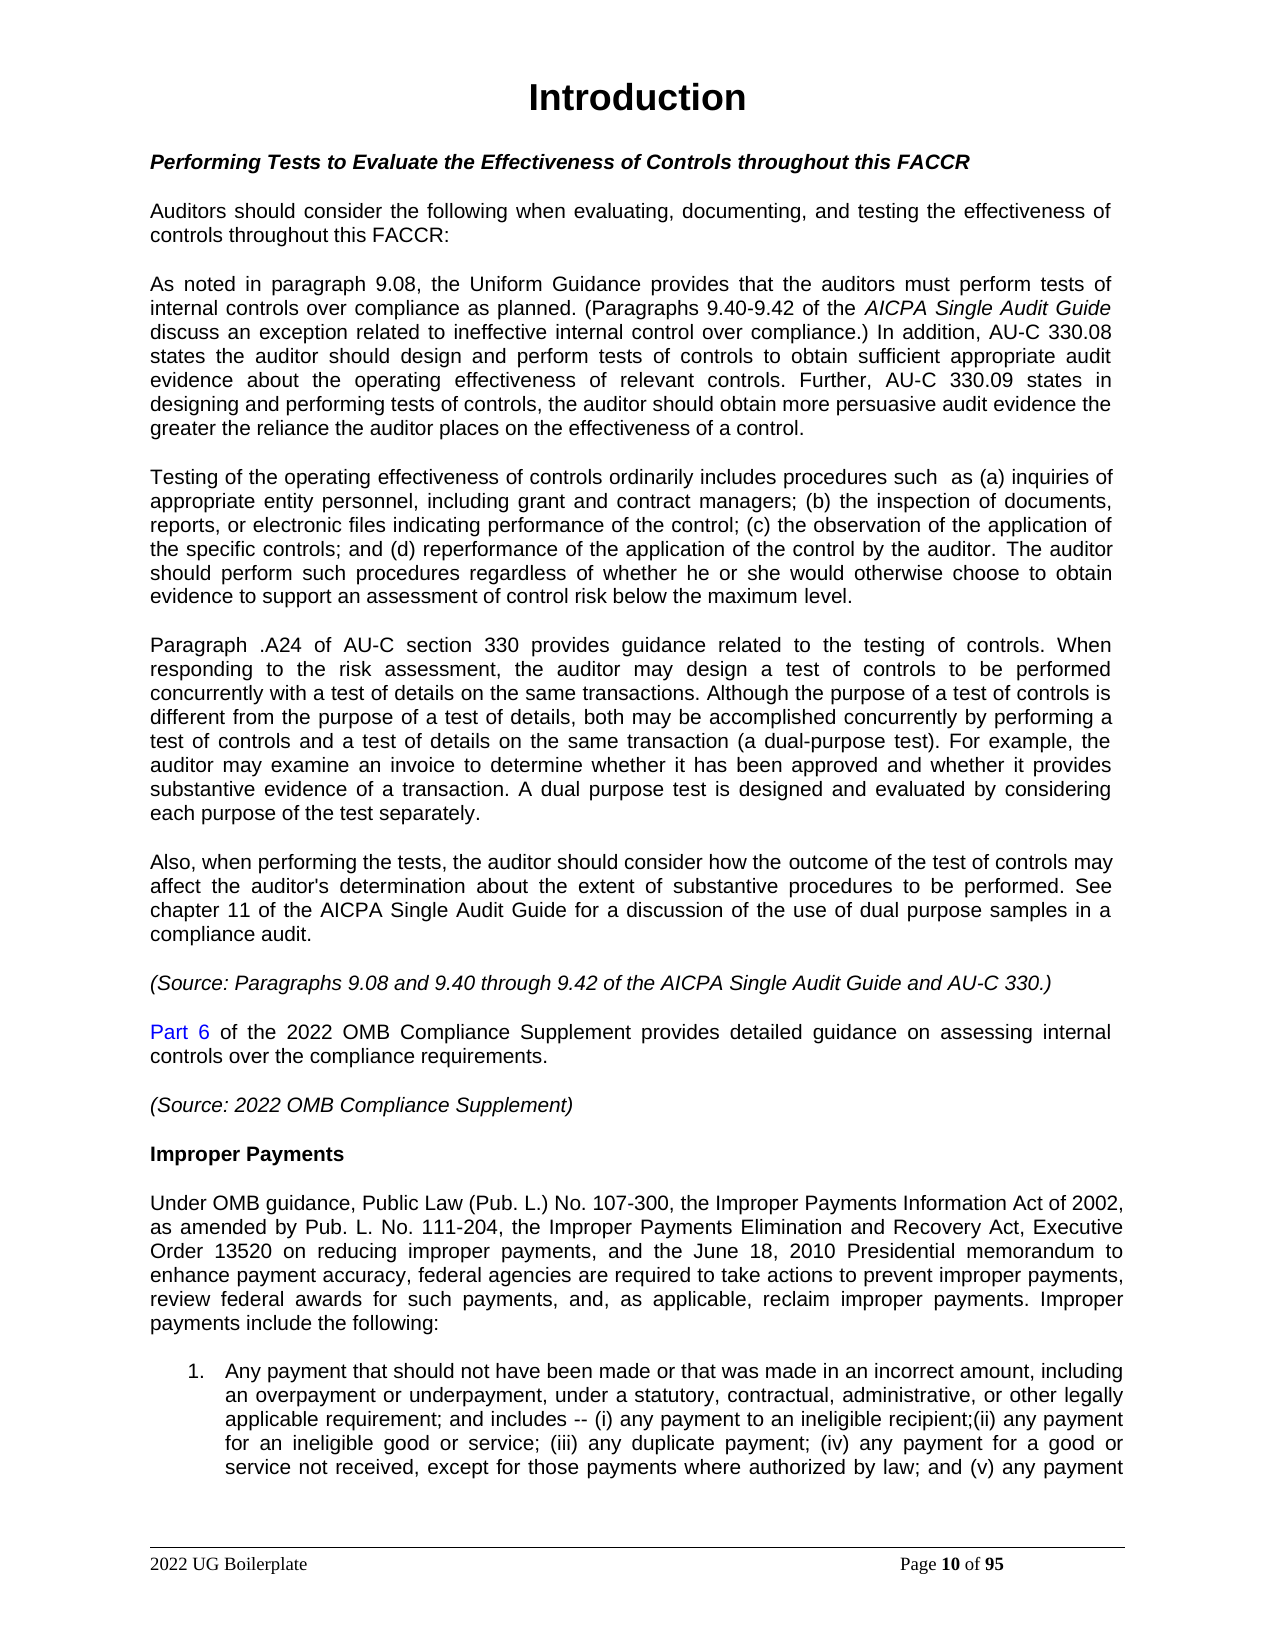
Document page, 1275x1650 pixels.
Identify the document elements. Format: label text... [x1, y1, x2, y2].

text Testing of the operating effectiveness of controls ordinarily includes procedures such as (a) inquiries of appropriate entity personnel, including grant and contract managers; (b) the inspection of documents, reports, or electronic files indicating performance of the control; (c) the observation of the application of the specific controls; and (d) reperformance of the application of the control by the auditor. The auditor should perform such procedures regardless of whether he or she would otherwise choose to obtain evidence to support an assessment of control risk below the maximum level. [150, 464, 1113, 608]
text Also, when performing the tests, the auditor should consider how the outcome of the test of controls may affect the auditor's determination about the extent of substantive procedures to be performed. See chapter 11 of the AICPA Single Audit Guide for a discussion of the use of dual purpose samples in a compliance audit. [150, 850, 1113, 946]
text Paragraph .A24 of AU-C section 330 provides guidance related to the testing of controls. When responding to the risk assessment, the auditor may design a test of controls to be performed concurrently with a test of details on the same transactions. Although the purpose of a test of controls is different from the purpose of a test of details, both may be accomplished concurrently by performing a test of controls and a test of details on the same transaction (a dual-purpose test). For example, the auditor may examine an invoice to determine whether it has been approved and whether it provides substantive evidence of a transaction. A dual purpose test is designed and evaluated by considering each purpose of the test separately. [150, 633, 1113, 825]
text Improper Payments [150, 1142, 1125, 1166]
text Under OMB guidance, Public Law (Pub. L.) No. 107-300, the Improper Payments Information Act of 2002, as amended by Pub. L. No. 111-204, the Improper Payments Elimination and Recovery Act, Executive Order 13520 on reducing improper payments, and the June 18, 2010 Presidential memorandum to enhance payment accuracy, federal agencies are required to take actions to prevent improper payments, review federal awards for such payments, and, as applicable, reclaim improper payments. Improper payments include the following: [150, 1191, 1125, 1334]
text Performing Tests to Evaluate the Effectiveness of Controls throughout this FACCR [150, 150, 1125, 174]
text (Source: 2022 OMB Compliance Supplement) [150, 1093, 1125, 1117]
text (Source: Paragraphs 9.08 and 9.40 through 9.42 of the AICPA Single Audit Guide and AU-C 330.) [150, 971, 1113, 995]
text As noted in paragraph 9.08, the Uniform Guidance provides that the auditors must perform tests of internal controls over compliance as planned. (Paragraphs 9.40-9.42 of the AICPA Single Audit Guide discuss an exception related to ineffective internal control over compliance.) In addition, AU-C 330.08 states the auditor should design and perform tests of controls to obtain sufficient appropriate audit evidence about the operating effectiveness of relevant controls. Further, AU-C 330.09 states in designing and performing tests of controls, the auditor should obtain more persuasive audit evidence the greater the reliance the auditor places on the effectiveness of a control. [150, 272, 1113, 439]
text Part 6 of the 2022 OMB Compliance Supplement provides detailed guidance on assessing internal controls over the compliance requirements. [150, 1020, 1113, 1068]
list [187, 1359, 1125, 1479]
text Auditors should consider the following when evaluating, documenting, and testing the effectiveness of controls throughout this FACCR: [150, 199, 1113, 247]
